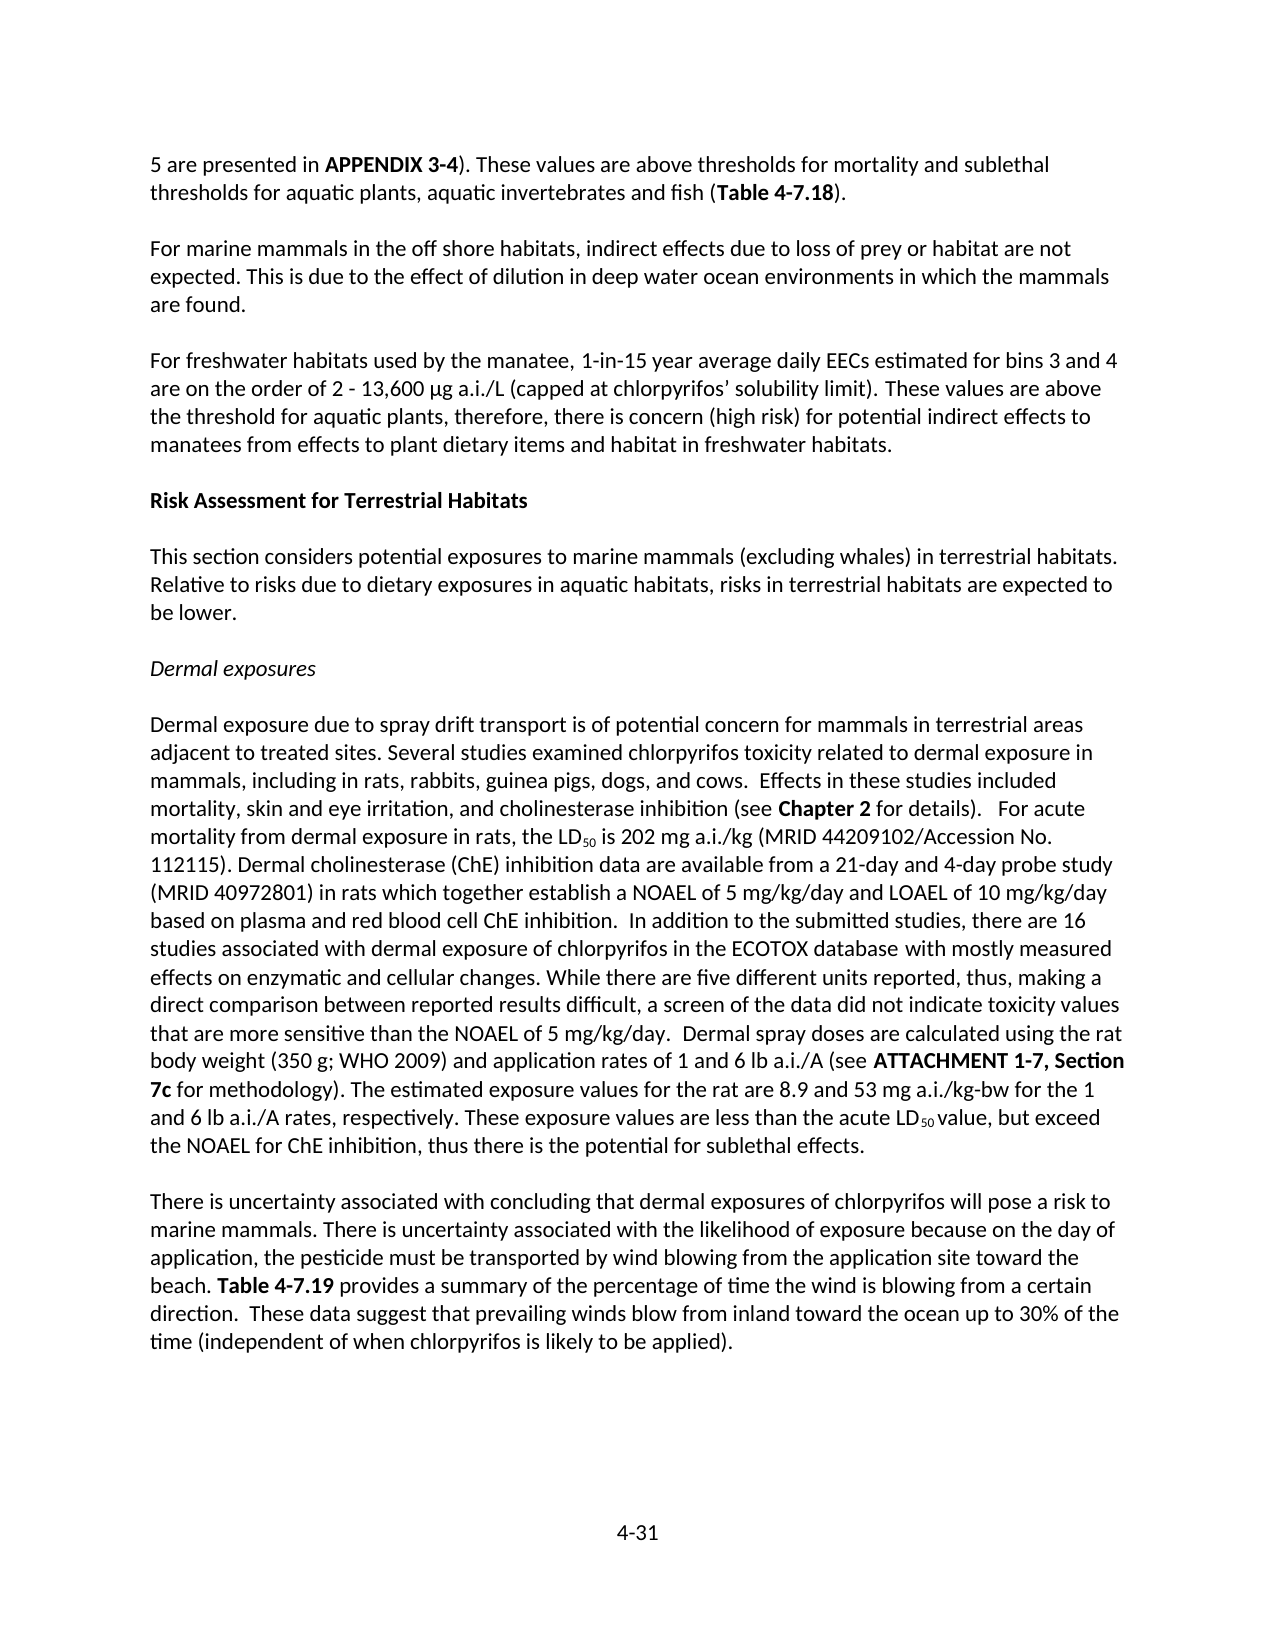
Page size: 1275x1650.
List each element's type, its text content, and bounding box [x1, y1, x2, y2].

text Risk Assessment for Terrestrial Habitats [150, 486, 1125, 514]
text Dermal exposure due to spray drift transport is of potential concern for mammals in terrestrial areas adjacent to treated sites. Several studies examined chlorpyrifos toxicity related to dermal exposure in mammals, including in rats, rabbits, guinea pigs, dogs, and cows. Effects in these studies included mortality, skin and eye irritation, and cholinesterase inhibition (see Chapter 2 for details). For acute mortality from dermal exposure in rats, the LD50 is 202 mg a.i./kg (MRID 44209102/Accession No. 112115). Dermal cholinesterase (ChE) inhibition data are available from a 21-day and 4-day probe study (MRID 40972801) in rats which together establish a NOAEL of 5 mg/kg/day and LOAEL of 10 mg/kg/day based on plasma and red blood cell ChE inhibition. In addition to the submitted studies, there are 16 studies associated with dermal exposure of chlorpyrifos in the ECOTOX database with mostly measured effects on enzymatic and cellular changes. While there are five different units reported, thus, making a direct comparison between reported results difficult, a screen of the data did not indicate toxicity values that are more sensitive than the NOAEL of 5 mg/kg/day. Dermal spray doses are calculated using the rat body weight (350 g; WHO 2009) and application rates of 1 and 6 lb a.i./A (see ATTACHMENT 1-7, Section 7c for methodology). The estimated exposure values for the rat are 8.9 and 53 mg a.i./kg-bw for the 1 and 6 lb a.i./A rates, respectively. These exposure values are less than the acute LD50 value, but exceed the NOAEL for ChE inhibition, thus there is the potential for sublethal effects. [150, 710, 1125, 1159]
text For freshwater habitats used by the manatee, 1-in-15 year average daily EECs estimated for bins 3 and 4 are on the order of 2 - 13,600 µg a.i./L (capped at chlorpyrifos’ solubility limit). These values are above the threshold for aquatic plants, therefore, there is concern (high risk) for potential indirect effects to manatees from effects to plant dietary items and habitat in freshwater habitats. [150, 346, 1125, 458]
text For marine mammals in the off shore habitats, indirect effects due to loss of prey or habitat are not expected. This is due to the effect of dilution in deep water ocean environments in which the mammals are found. [150, 234, 1125, 318]
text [150, 150, 1125, 206]
text There is uncertainty associated with concluding that dermal exposures of chlorpyrifos will pose a risk to marine mammals. There is uncertainty associated with the likelihood of exposure because on the day of application, the pesticide must be transported by wind blowing from the application site toward the beach. Table 4-7.19 provides a summary of the percentage of time the wind is blowing from a certain direction. These data suggest that prevailing winds blow from inland toward the ocean up to 30% of the time (independent of when chlorpyrifos is likely to be applied). [150, 1187, 1125, 1355]
text Dermal exposures [150, 654, 1125, 682]
text This section considers potential exposures to marine mammals (excluding whales) in terrestrial habitats. Relative to risks due to dietary exposures in aquatic habitats, risks in terrestrial habitats are expected to be lower. [150, 542, 1125, 626]
